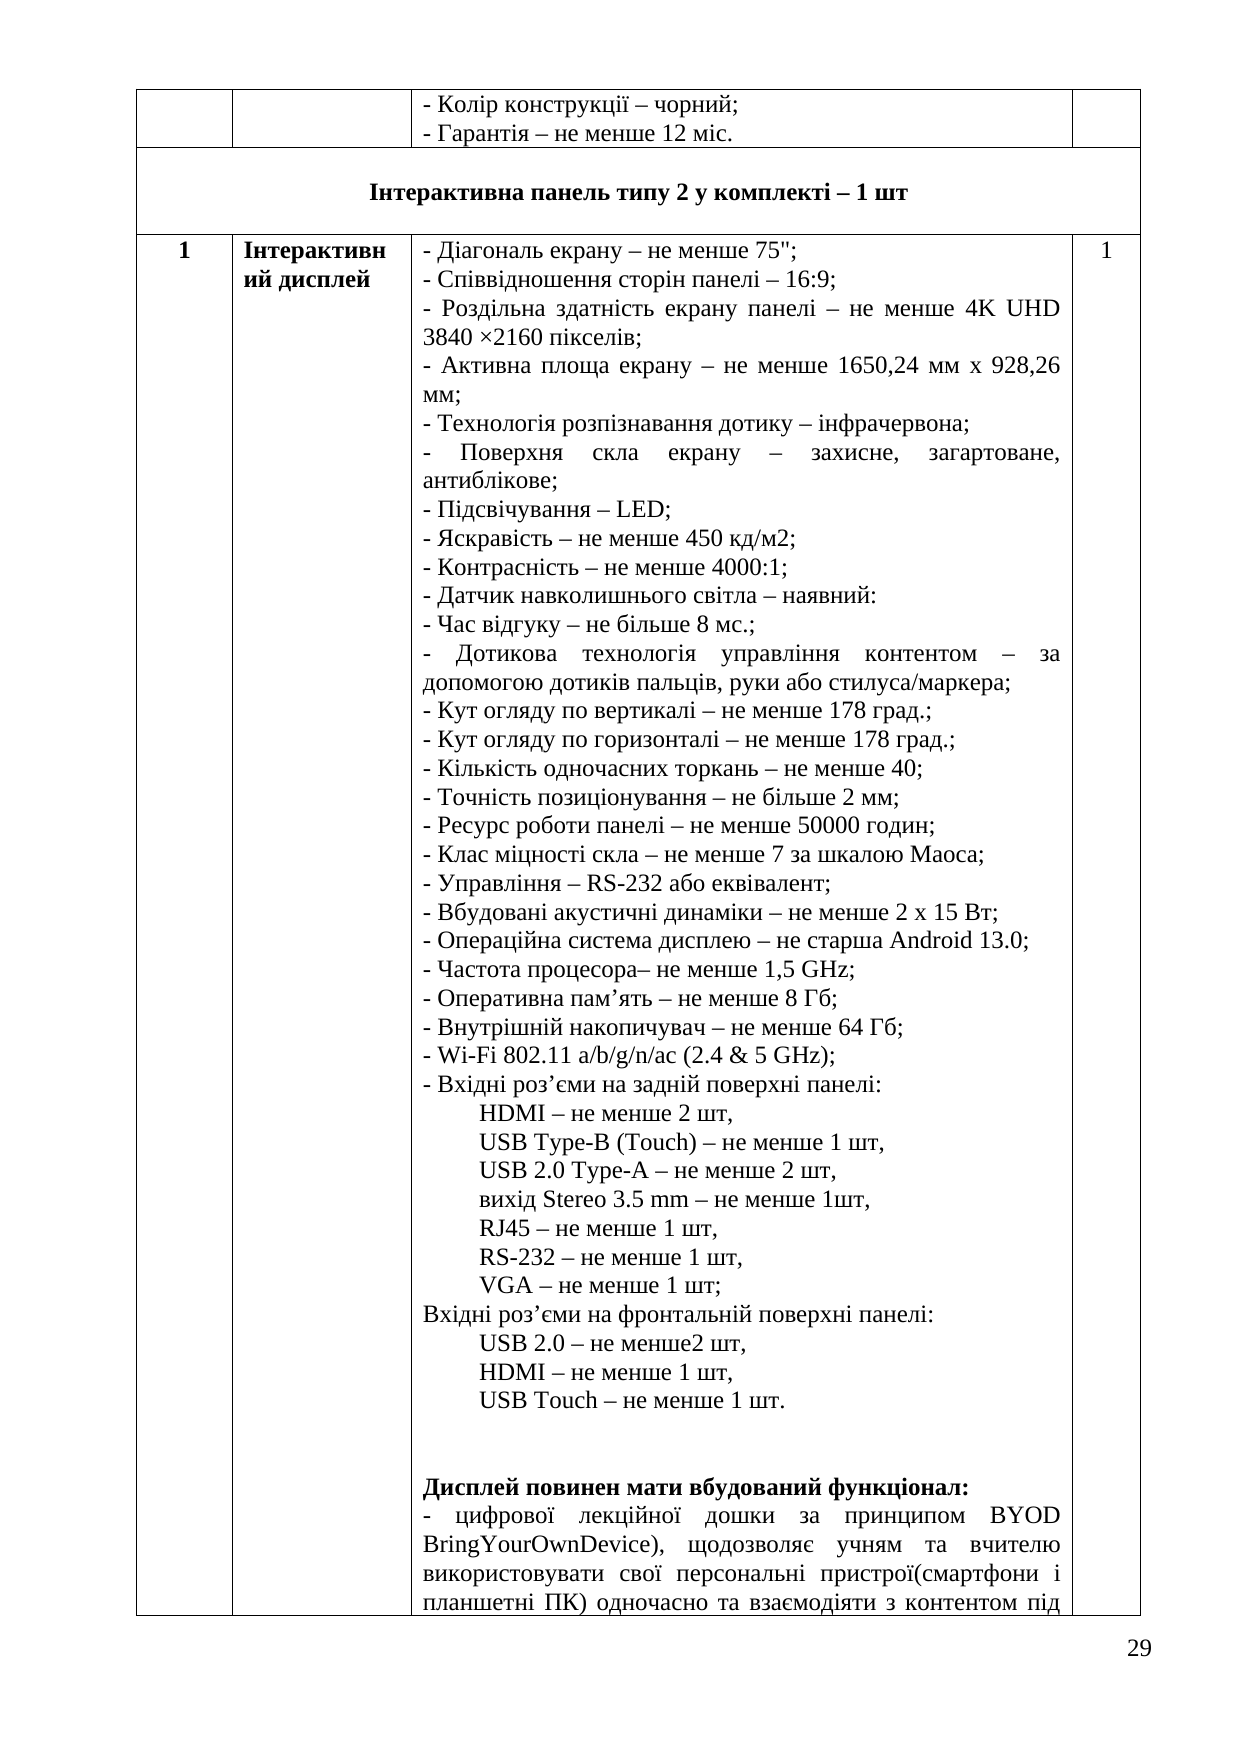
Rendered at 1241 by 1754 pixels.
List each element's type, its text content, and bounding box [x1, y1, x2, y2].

table_cell Інтерактивна панель типу 2 у комплекті – 1 шт [137, 148, 1140, 234]
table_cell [412, 90, 1072, 147]
table_cell 1 [1073, 90, 1140, 147]
table_cell 1 [1073, 235, 1140, 1615]
table_cell 1 [137, 235, 232, 1615]
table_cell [233, 235, 411, 1615]
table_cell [412, 235, 1072, 1615]
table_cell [233, 90, 411, 147]
table_cell 5 [137, 90, 232, 147]
